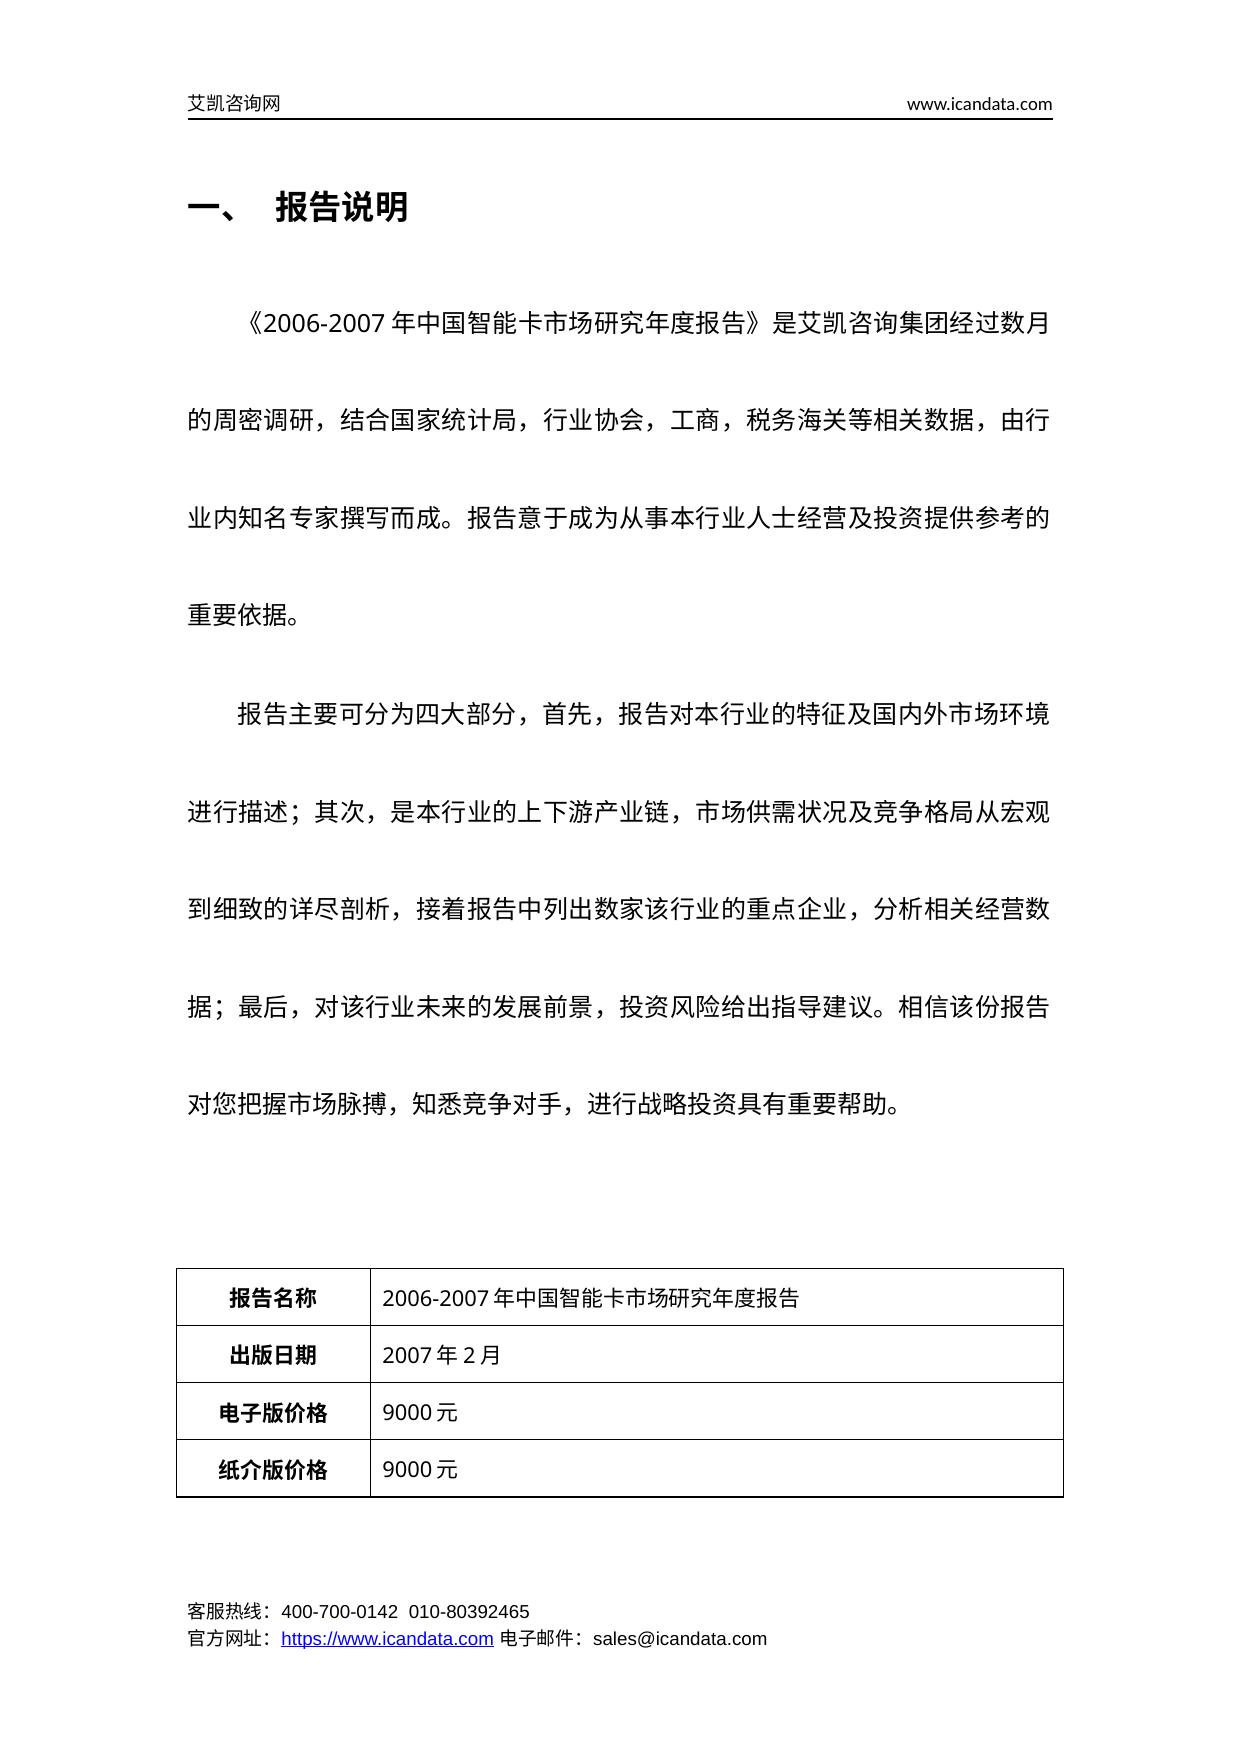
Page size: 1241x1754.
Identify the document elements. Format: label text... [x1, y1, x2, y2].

table_cell 电子版价格 [177, 1383, 370, 1439]
table_cell 出版日期 [177, 1326, 370, 1382]
text 《2006-2007年中国智能卡市场研究年度报告》是艾凯咨询集团经过数月的周密调研，结合国家统计局，行业协会，工商，税务海关等相关数据，由行业内知名专家撰写而成。报告意于成为从事本行业人士经营及投资提供参考的重要依据。 [187, 289, 1053, 646]
table_header 2006-2007年中国智能卡市场研究年度报告 [371, 1269, 1063, 1325]
subtitle 报告说明 [187, 172, 1053, 237]
table_header 报告名称 [177, 1269, 370, 1325]
table_cell 2007年2月 [371, 1326, 1063, 1382]
text 报告主要可分为四大部分，首先，报告对本行业的特征及国内外市场环境进行描述；其次，是本行业的上下游产业链，市场供需状况及竞争格局从宏观到细致的详尽剖析，接着报告中列出数家该行业的重点企业，分析相关经营数据；最后，对该行业未来的发展前景，投资风险给出指导建议。相信该份报告对您把握市场脉搏，知悉竞争对手，进行战略投资具有重要帮助。 [187, 681, 1053, 1136]
table_cell 纸介版价格 [177, 1440, 370, 1496]
table_cell 9000元 [371, 1440, 1063, 1496]
table_cell 9000元 [371, 1383, 1063, 1439]
